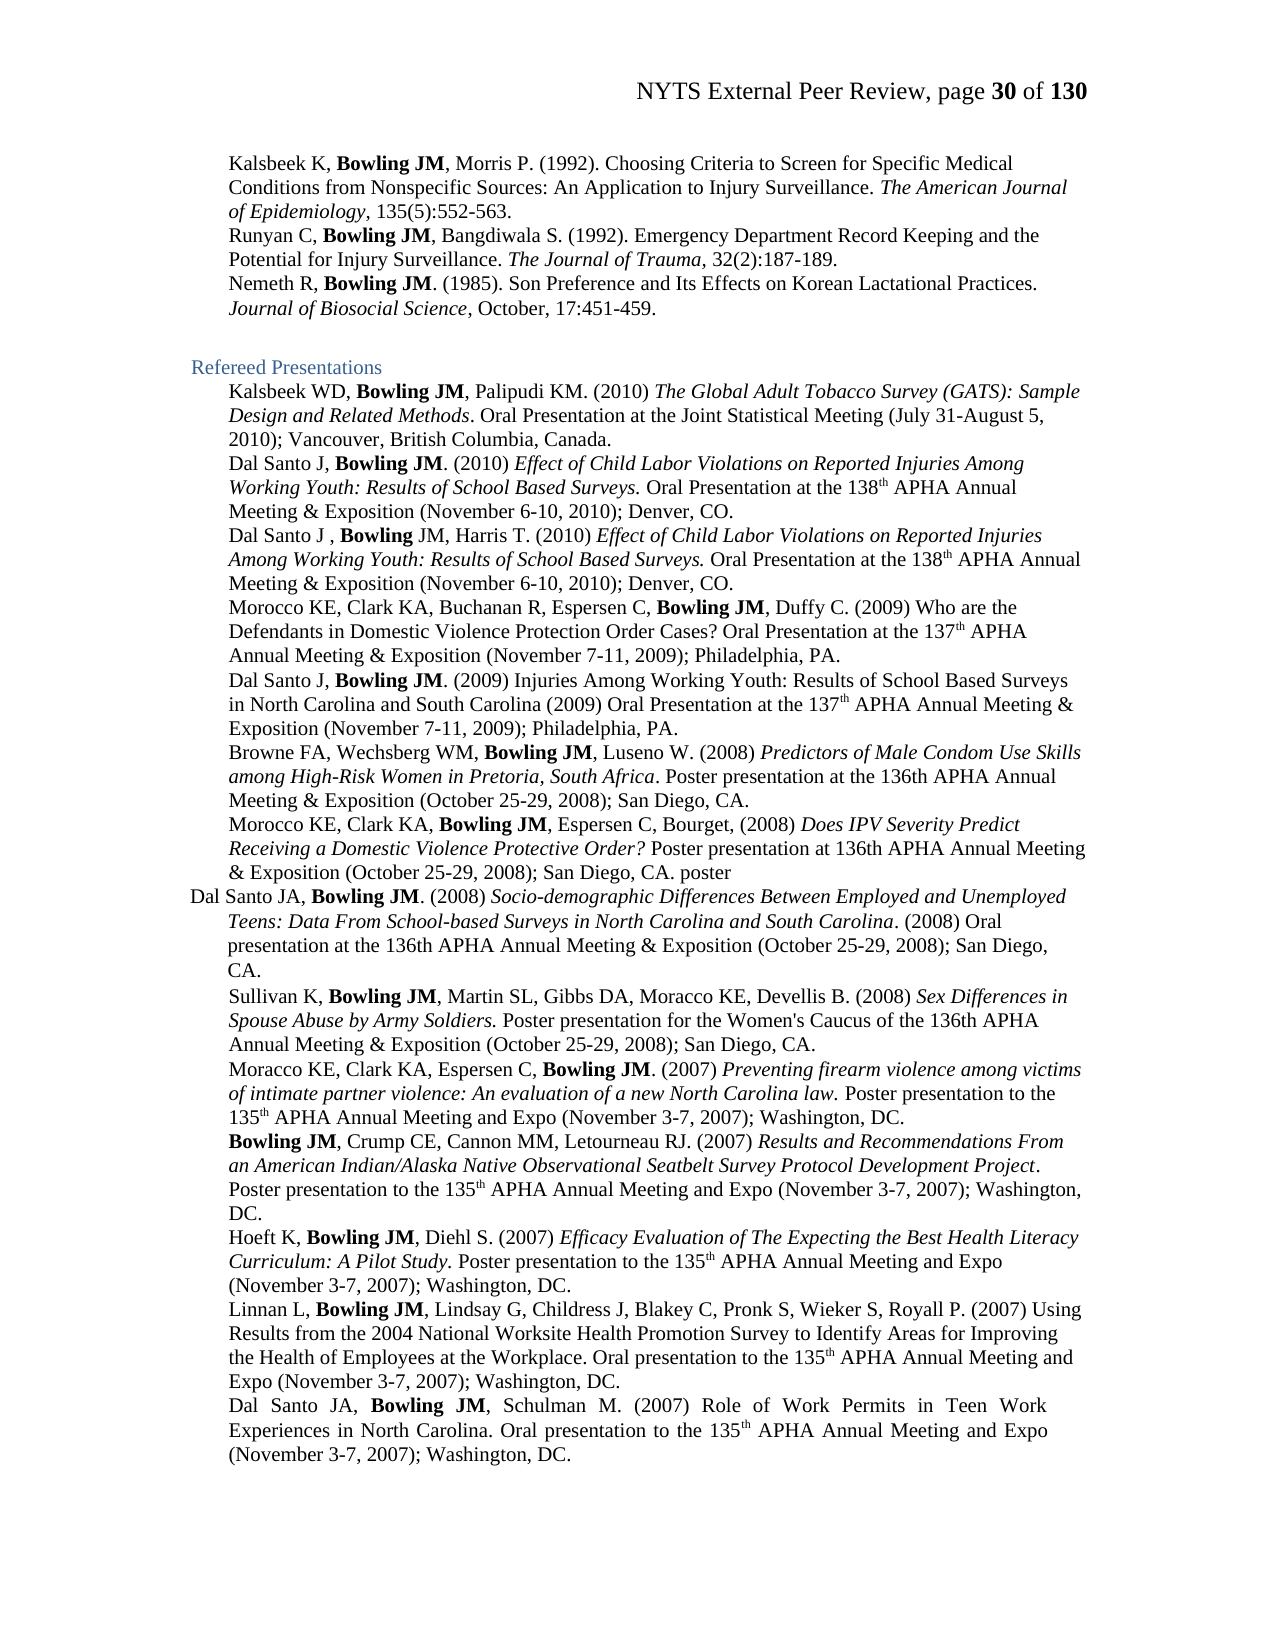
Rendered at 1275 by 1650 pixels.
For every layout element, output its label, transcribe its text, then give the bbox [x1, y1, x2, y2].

text Dal Santo J, Bowling JM. (2010) Effect of Child Labor Violations on Reported Injuries Among Working Youth: Results of School Based Surveys. Oral Presentation at the 138th APHA Annual Meeting & Exposition (November 6-10, 2010); Denver, CO. [228, 451, 1086, 523]
text Morocco KE, Clark KA, Bowling JM, Espersen C, Bourget, (2008) Does IPV Severity Predict Receiving a Domestic Violence Protective Order? Poster presentation at 136th APHA Annual Meeting & Exposition (October 25-29, 2008); San Diego, CA. poster [228, 812, 1086, 884]
text Kalsbeek K, Bowling JM, Morris P. (1992). Choosing Criteria to Screen for Specific Medical Conditions from Nonspecific Sources: An Application to Injury Surveillance. The American Journal of Epidemiology, 135(5):552-563. [228, 151, 1086, 223]
text Linnan L, Bowling JM, Lindsay G, Childress J, Blakey C, Pronk S, Wieker S, Royall P. (2007) Using Results from the 2004 National Worksite Health Promotion Survey to Identify Areas for Improving the Health of Employees at the Workplace. Oral presentation to the 135th APHA Annual Meeting and Expo (November 3-7, 2007); Washington, DC. [228, 1297, 1086, 1393]
text Hoeft K, Bowling JM, Diehl S. (2007) Efficacy Evaluation of The Expecting the Best Health Literacy Curriculum: A Pilot Study. Poster presentation to the 135th APHA Annual Meeting and Expo (November 3-7, 2007); Washington, DC. [228, 1225, 1086, 1297]
text Nemeth R, Bowling JM. (1985). Son Preference and Its Effects on Korean Lactational Practices. Journal of Biosocial Science, October, 17:451-459. [228, 271, 1086, 319]
subtitle Refereed Presentations [191, 355, 1087, 379]
text Kalsbeek WD, Bowling JM, Palipudi KM. (2010) The Global Adult Tobacco Survey (GATS): Sample Design and Related Methods. Oral Presentation at the Joint Statistical Meeting (July 31-August 5, 2010); Vancouver, British Columbia, Canada. [228, 379, 1086, 451]
text Sullivan K, Bowling JM, Martin SL, Gibbs DA, Moracco KE, Devellis B. (2008) Sex Differences in Spouse Abuse by Army Soldiers. Poster presentation for the Women's Caucus of the 136th APHA Annual Meeting & Exposition (October 25-29, 2008); San Diego, CA. [228, 984, 1086, 1056]
text Bowling JM, Crump CE, Cannon MM, Letourneau RJ. (2007) Results and Recommendations From an American Indian/Alaska Native Observational Seatbelt Survey Protocol Development Project. Poster presentation to the 135th APHA Annual Meeting and Expo (November 3-7, 2007); Washington, DC. [228, 1129, 1086, 1225]
text Dal Santo J , Bowling JM, Harris T. (2010) Effect of Child Labor Violations on Reported Injuries Among Working Youth: Results of School Based Surveys. Oral Presentation at the 138th APHA Annual Meeting & Exposition (November 6-10, 2010); Denver, CO. [228, 523, 1086, 595]
text Morocco KE, Clark KA, Buchanan R, Espersen C, Bowling JM, Duffy C. (2009) Who are the Defendants in Domestic Violence Protection Order Cases? Oral Presentation at the 137th APHA Annual Meeting & Exposition (November 7-11, 2009); Philadelphia, PA. [228, 595, 1086, 667]
text Dal Santo JA, Bowling JM, Schulman M. (2007) Role of Work Permits in Teen Work Experiences in North Carolina. Oral presentation to the 135th APHA Annual Meeting and Expo (November 3-7, 2007); Washington, DC. [228, 1393, 1048, 1466]
text Runyan C, Bowling JM, Bangdiwala S. (1992). Emergency Department Record Keeping and the Potential for Injury Surveillance. The Journal of Trauma, 32(2):187-189. [228, 223, 1086, 271]
text Dal Santo J, Bowling JM. (2009) Injuries Among Working Youth: Results of School Based Surveys in North Carolina and South Carolina (2009) Oral Presentation at the 137th APHA Annual Meeting & Exposition (November 7-11, 2009); Philadelphia, PA. [228, 667, 1086, 740]
text Browne FA, Wechsberg WM, Bowling JM, Luseno W. (2008) Predictors of Male Condom Use Skills among High-Risk Women in Pretoria, South Africa. Poster presentation at the 136th APHA Annual Meeting & Exposition (October 25-29, 2008); San Diego, CA. [228, 740, 1086, 812]
text Moracco KE, Clark KA, Espersen C, Bowling JM. (2007) Preventing firearm violence among victims of intimate partner violence: An evaluation of a new North Carolina law. Poster presentation to the 135th APHA Annual Meeting and Expo (November 3-7, 2007); Washington, DC. [228, 1056, 1086, 1129]
text Dal Santo JA, Bowling JM. (2008) Socio-demographic Differences Between Employed and Unemployed Teens: Data From School-based Surveys in North Carolina and South Carolina. (2008) Oral presentation at the 136th APHA Annual Meeting & Exposition (October 25-29, 2008); San Diego, CA. [190, 884, 1087, 982]
